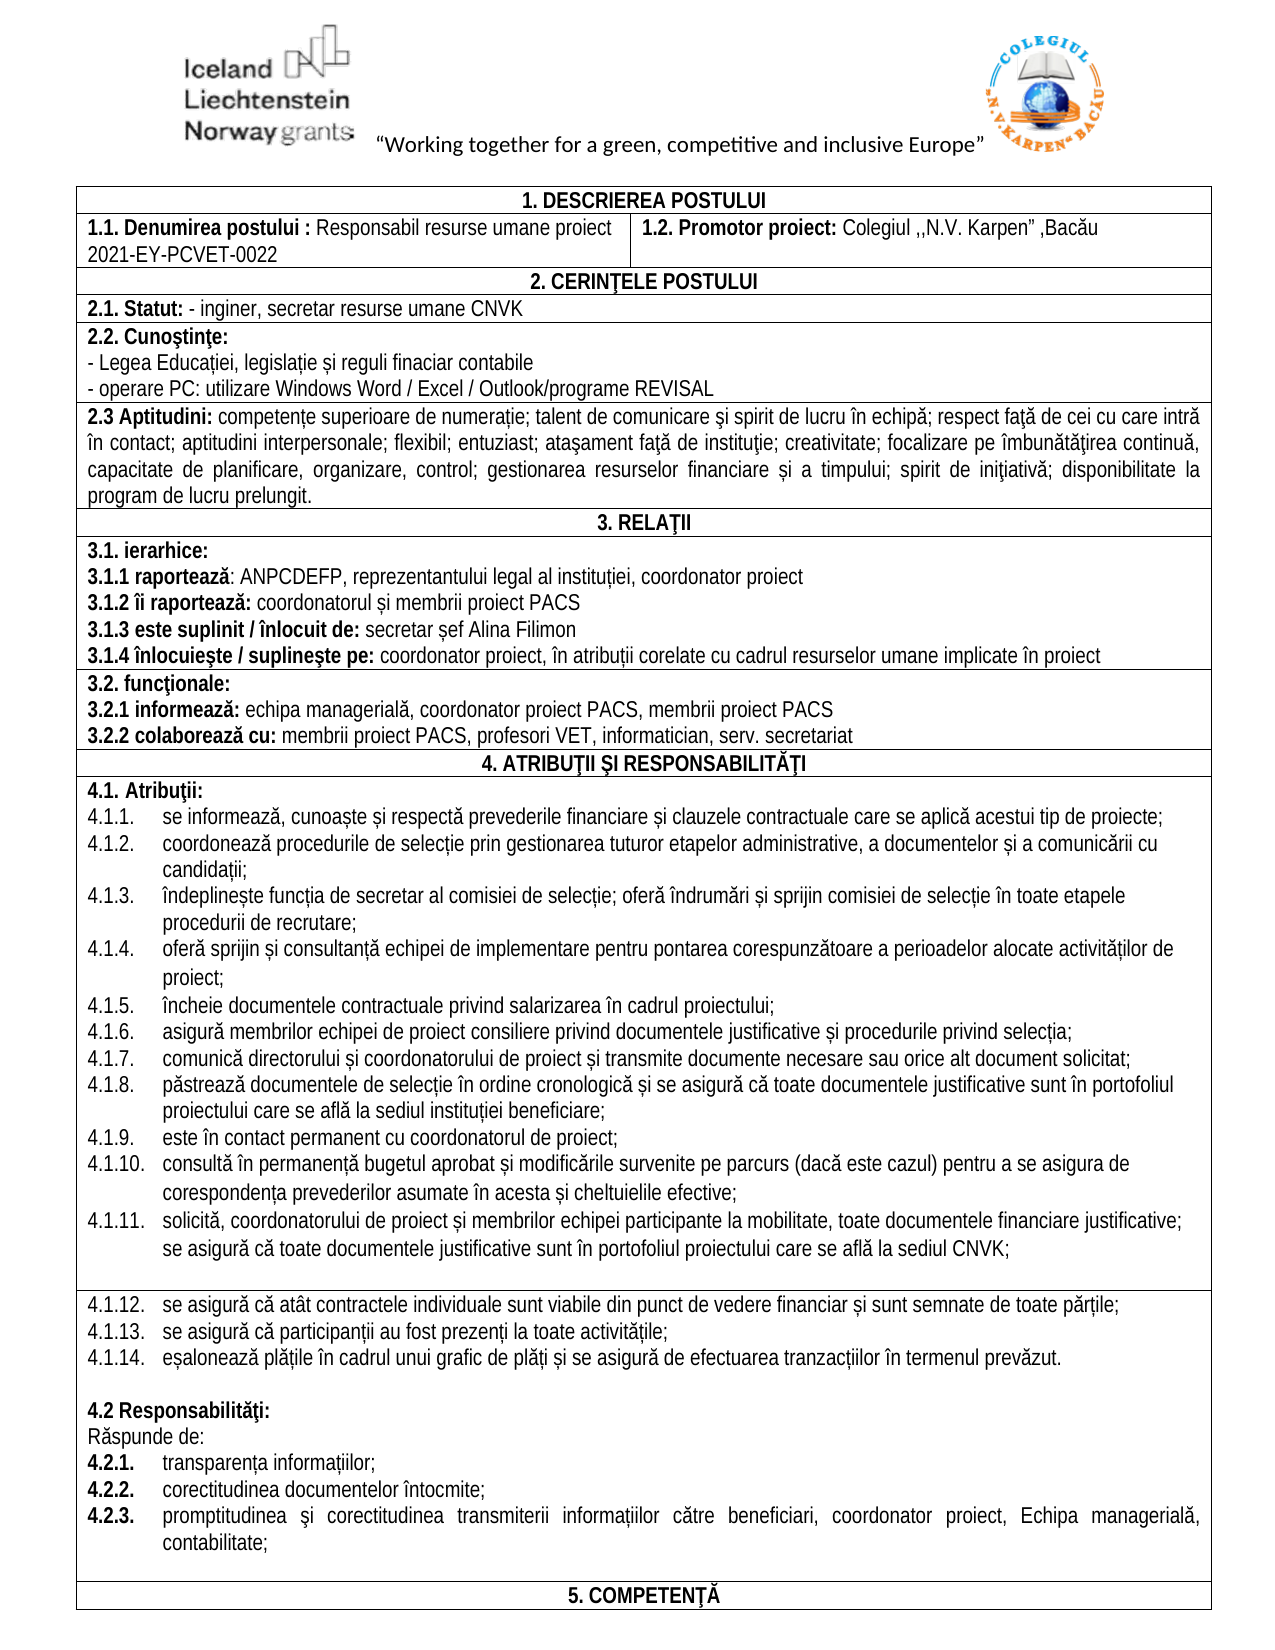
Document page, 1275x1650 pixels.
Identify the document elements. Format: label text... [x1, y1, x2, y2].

table_cell 2.2. Cunoştinţe: - Legea Educației, legislație și reguli finaciar contabile - operare PC: utilizare Windows Word / Excel / Outlook/programe REVISAL [77, 323, 1211, 402]
table_cell Atribuţii: se informează, cunoaște și respectă prevederile financiare și clauzele contractuale care se aplică acestui tip de proiecte; coordonează procedurile de selecție prin gestionarea tuturor etapelor administrative, a documentelor și a comunicării cu candidații; îndeplinește funcția de secretar al comisiei de selecție; oferă îndrumări și sprijin comisiei de selecție în toate etapele procedurii de recrutare; oferă sprijin și consultanță echipei de implementare pentru pontarea corespunzătoare a perioadelor alocate activităților de proiect; încheie documentele contractuale privind salarizarea în cadrul proiectului; asigură membrilor echipei de proiect consiliere privind documentele justificative și procedurile privind selecția; comunică directorului și coordonatorului de proiect și transmite documente necesare sau orice alt document solicitat; păstrează documentele de selecție în ordine cronologică și se asigură că toate documentele justificative sunt în portofoliul proiectului care se află la sediul instituției beneficiare; este în contact permanent cu coordonatorul de proiect; consultă în permanență bugetul aprobat și modificările survenite pe parcurs (dacă este cazul) pentru a se asigura de corespondența prevederilor asumate în acesta și cheltuielile efective; solicită, coordonatorului de proiect și membrilor echipei participante la mobilitate, toate documentele financiare justificative; se asigură că toate documentele justificative sunt în portofoliul proiectului care se află la sediul CNVK; [77, 777, 1211, 1290]
table_cell 4. ATRIBUŢII ŞI RESPONSABILITĂŢI [77, 750, 1211, 776]
table_cell 1.2. Promotor proiect: Colegiul ,,N.V. Karpen” ,Bacău [631, 214, 1211, 267]
table_cell se asigură că atât contractele individuale sunt viabile din punct de vedere financiar și sunt semnate de toate părțile; se asigură că participanții au fost prezenți la toate activitățile; eșalonează plățile în cadrul unui grafic de plăți și se asigură de efectuarea tranzacțiilor în termenul prevăzut. 4.2 Responsabilităţi: Răspunde de: transparența informațiilor; corectitudinea documentelor întocmite; promptitudinea şi corectitudinea transmiterii informațiilor către beneficiari, coordonator proiect, Echipa managerială, contabilitate; [77, 1291, 1211, 1581]
table_cell 3.1. ierarhice: 3.1.1 raportează: ANPCDEFP, reprezentantului legal al instituției, coordonator proiect 3.1.2 îi raportează: coordonatorul și membrii proiect PACS 3.1.3 este suplinit / înlocuit de: secretar șef Alina Filimon 3.1.4 înlocuieşte / suplineşte pe: coordonator proiect, în atribuții corelate cu cadrul resurselor umane implicate în proiect [77, 537, 1211, 668]
table_cell 3.2. funcţionale: 3.2.1 informează: echipa managerială, coordonator proiect PACS, membrii proiect PACS 3.2.2 colaborează cu: membrii proiect PACS, profesori VET, informatician, serv. secretariat [77, 670, 1211, 748]
table_cell 3. RELAŢII [77, 509, 1211, 536]
table_cell 1.1. Denumirea postului : Responsabil resurse umane proiect 2021-EY-PCVET-0022 [77, 214, 630, 267]
table_cell 5. COMPETENŢĂ [77, 1582, 1211, 1608]
picture [985, 36, 1107, 152]
table_header 1. DESCRIEREA POSTULUI [77, 187, 1211, 213]
table_cell 2.1. Statut: - inginer, secretar resurse umane CNVK [77, 295, 1211, 322]
table_cell 2.3 Aptitudini: competențe superioare de numerație; talent de comunicare şi spirit de lucru în echipă; respect faţă de cei cu care intră în contact; aptitudini interpersonale; flexibil; entuziast; ataşament faţă de instituţie; creativitate; focalizare pe îmbunătăţirea continuă, capacitate de planificare, organizare, control; gestionarea resurselor financiare și a timpului; spirit de iniţiativă; disponibilitate la program de lucru prelungit. [77, 403, 1211, 508]
picture [168, 0, 370, 152]
table_cell 2. CERINŢELE POSTULUI [77, 268, 1211, 294]
